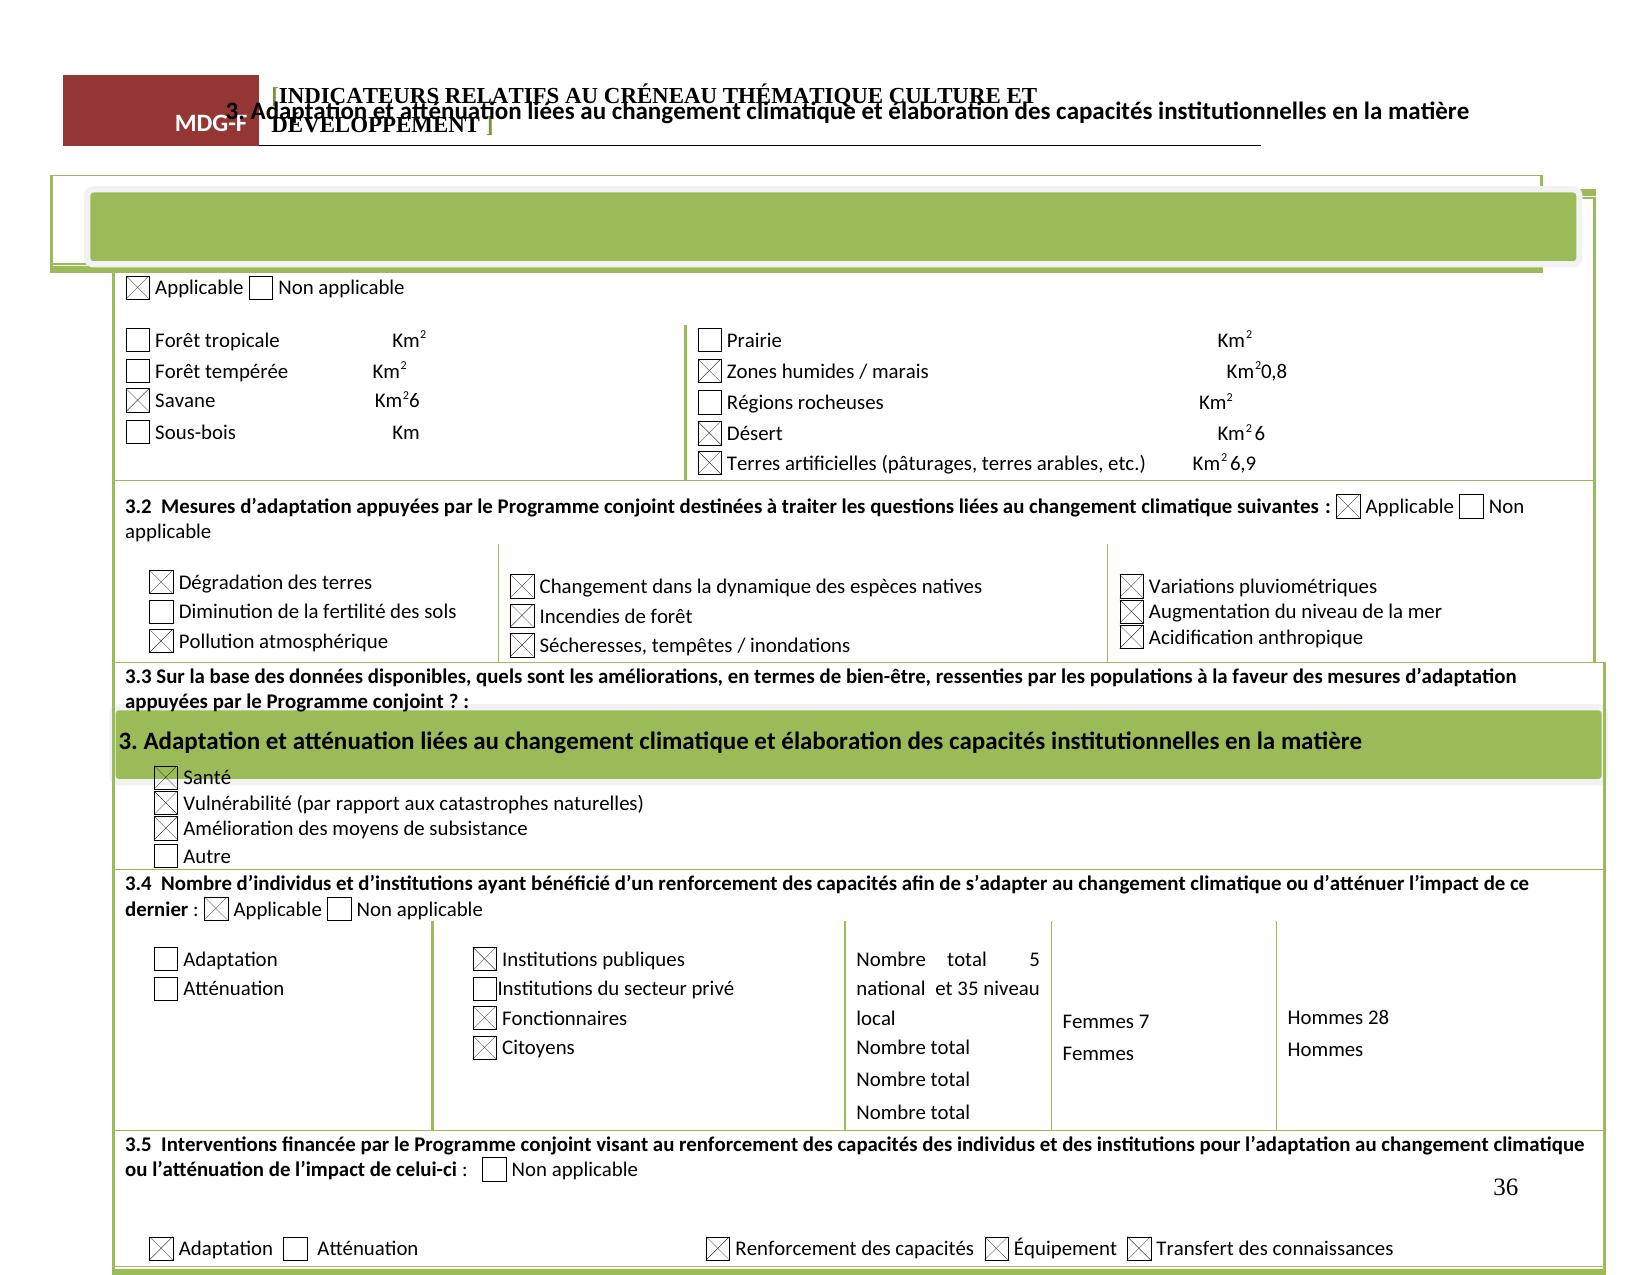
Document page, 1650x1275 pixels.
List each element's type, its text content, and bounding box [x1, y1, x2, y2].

table_cell Changement dans la dynamique des espèces natives Incendies de forêt Sécheresses, tempêtes / inondations [499, 544, 1107, 662]
table_header 3.1 Nombre de Km2 et type d’habitat couverts par les mécanismes et/ou les actions menées en faveur de l’adaptation au changement climatique (mises en œuvre grâce à l’appui du programme conjoint) : Applicable Non applicable [115, 199, 1593, 325]
table_cell Prairie Km2 Zones humides / marais Km20,8 Régions rocheuses Km2 Désert Km2 6 Terres artificielles (pâturages, terres arables, etc.) Km2 6,9 [687, 325, 1593, 480]
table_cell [53, 176, 1540, 263]
table_cell Forêt tropicale Km2 Forêt tempérée Km2 Savane Km26 Sous-bois Km [115, 325, 684, 480]
table_cell 3.5 Interventions financée par le Programme conjoint visant au renforcement des capacités des individus et des institutions pour l’adaptation au changement climatique ou l’atténuation de l’impact de celui-ci : Non applicable Adaptation Atténuation Renforcement des capacités Équipement Transfert des connaissances [115, 1131, 1603, 1266]
table_cell Adaptation Atténuation [115, 921, 431, 1130]
table_cell Nombre total 5 national et 35 niveau local Nombre total Nombre total Nombre total [846, 921, 1051, 1130]
table_cell Femmes 7 Femmes [1052, 921, 1276, 1130]
table_cell 3.2 Mesures d’adaptation appuyées par le Programme conjoint destinées à traiter les questions liées au changement climatique suivantes : Applicable Non applicable [115, 481, 1593, 544]
table_cell Dégradation des terres Diminution de la fertilité des sols Pollution atmosphérique [115, 544, 498, 662]
table_cell Variations pluviométriques Augmentation du niveau de la mer Acidification anthropique [1108, 544, 1593, 662]
table_cell Institutions publiques Institutions du secteur privé Fonctionnaires Citoyens [434, 921, 844, 1130]
table_cell 3.4 Nombre d’individus et d’institutions ayant bénéficié d’un renforcement des capacités afin de s’adapter au changement climatique ou d’atténuer l’impact de ce dernier : Applicable Non applicable [115, 870, 1603, 921]
table_cell Hommes 28 Hommes [1277, 921, 1603, 1130]
table_cell 3.3 Sur la base des données disponibles, quels sont les améliorations, en termes de bien-être, ressenties par les populations à la faveur des mesures d’adaptation appuyées par le Programme conjoint ? : [115, 663, 1603, 739]
table_cell Santé Vulnérabilité (par rapport aux catastrophes naturelles) Amélioration des moyens de subsistance Autre [115, 740, 1603, 869]
